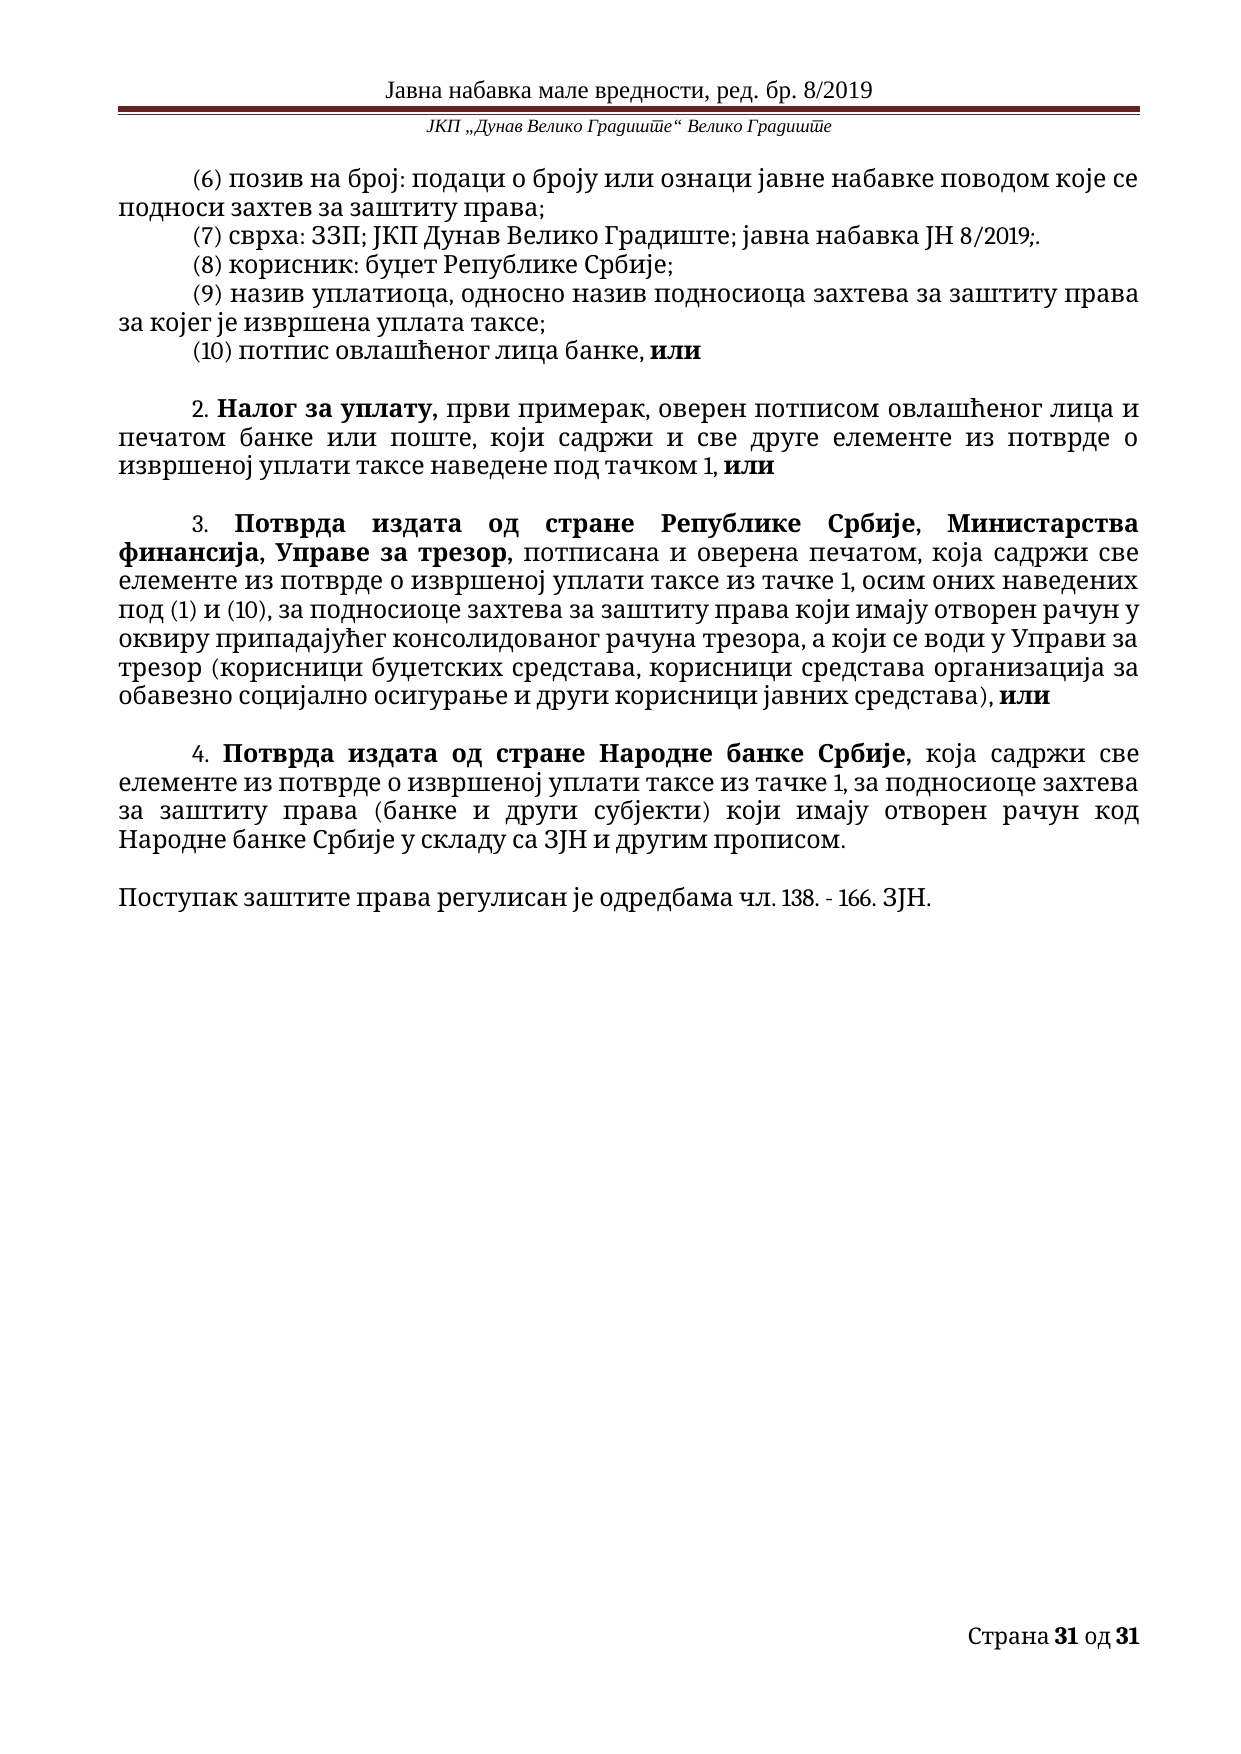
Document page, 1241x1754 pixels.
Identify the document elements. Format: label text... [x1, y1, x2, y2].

text 2. Налог за уплату, први примерак, оверен потписом овлашћеног лица и печатом банке или поште, који садржи и све друге елементе из потврде о извршеној уплати таксе наведене под тачком 1, или [118, 395, 1140, 481]
text 3. Потврда издата од стране Републике Србије, Министарства финансија, Управе за трезор, потписана и оверена печатом, која садржи све елементе из потврде о извршеној уплати таксе из тачке 1, осим оних наведених под (1) и (10), за подносиоце захтева за заштиту права који имају отворен рачун у оквиру припадајућег консолидованог рачуна трезора, а који се води у Управи за трезор (корисници буџетских средстава, корисници средстава организација за обавезно социјално осигурање и други корисници јавних средстава), или [118, 510, 1140, 711]
text Поступак заштите права регулисан је одредбама чл. 138. - 166. ЗЈН. [118, 883, 1140, 912]
text (6) позив на број: подаци о броју или ознаци јавне набавке поводом које се подноси захтев за заштиту права; [118, 165, 1140, 222]
text 4. Потврда издата од стране Народне банке Србије, која садржи све елементе из потврде о извршеној уплати таксе из тачке 1, за подносиоце захтева за заштиту права (банке и други субјекти) који имају отворен рачун код Народне банке Србије у складу са ЗЈН и другим прописом. [118, 740, 1140, 855]
text (9) назив уплатиоца, односно назив подносиоца захтева за заштиту права за којег је извршена уплата таксе; [118, 280, 1140, 337]
text (8) корисник: буџет Републике Србије; [118, 251, 1140, 280]
text (7) сврха: ЗЗП; ЈКП Дунав Велико Градиште; јавна набавка ЈН 8/2019;. [118, 222, 1140, 251]
text (10) потпис овлашћеног лица банке, или [118, 337, 1140, 366]
